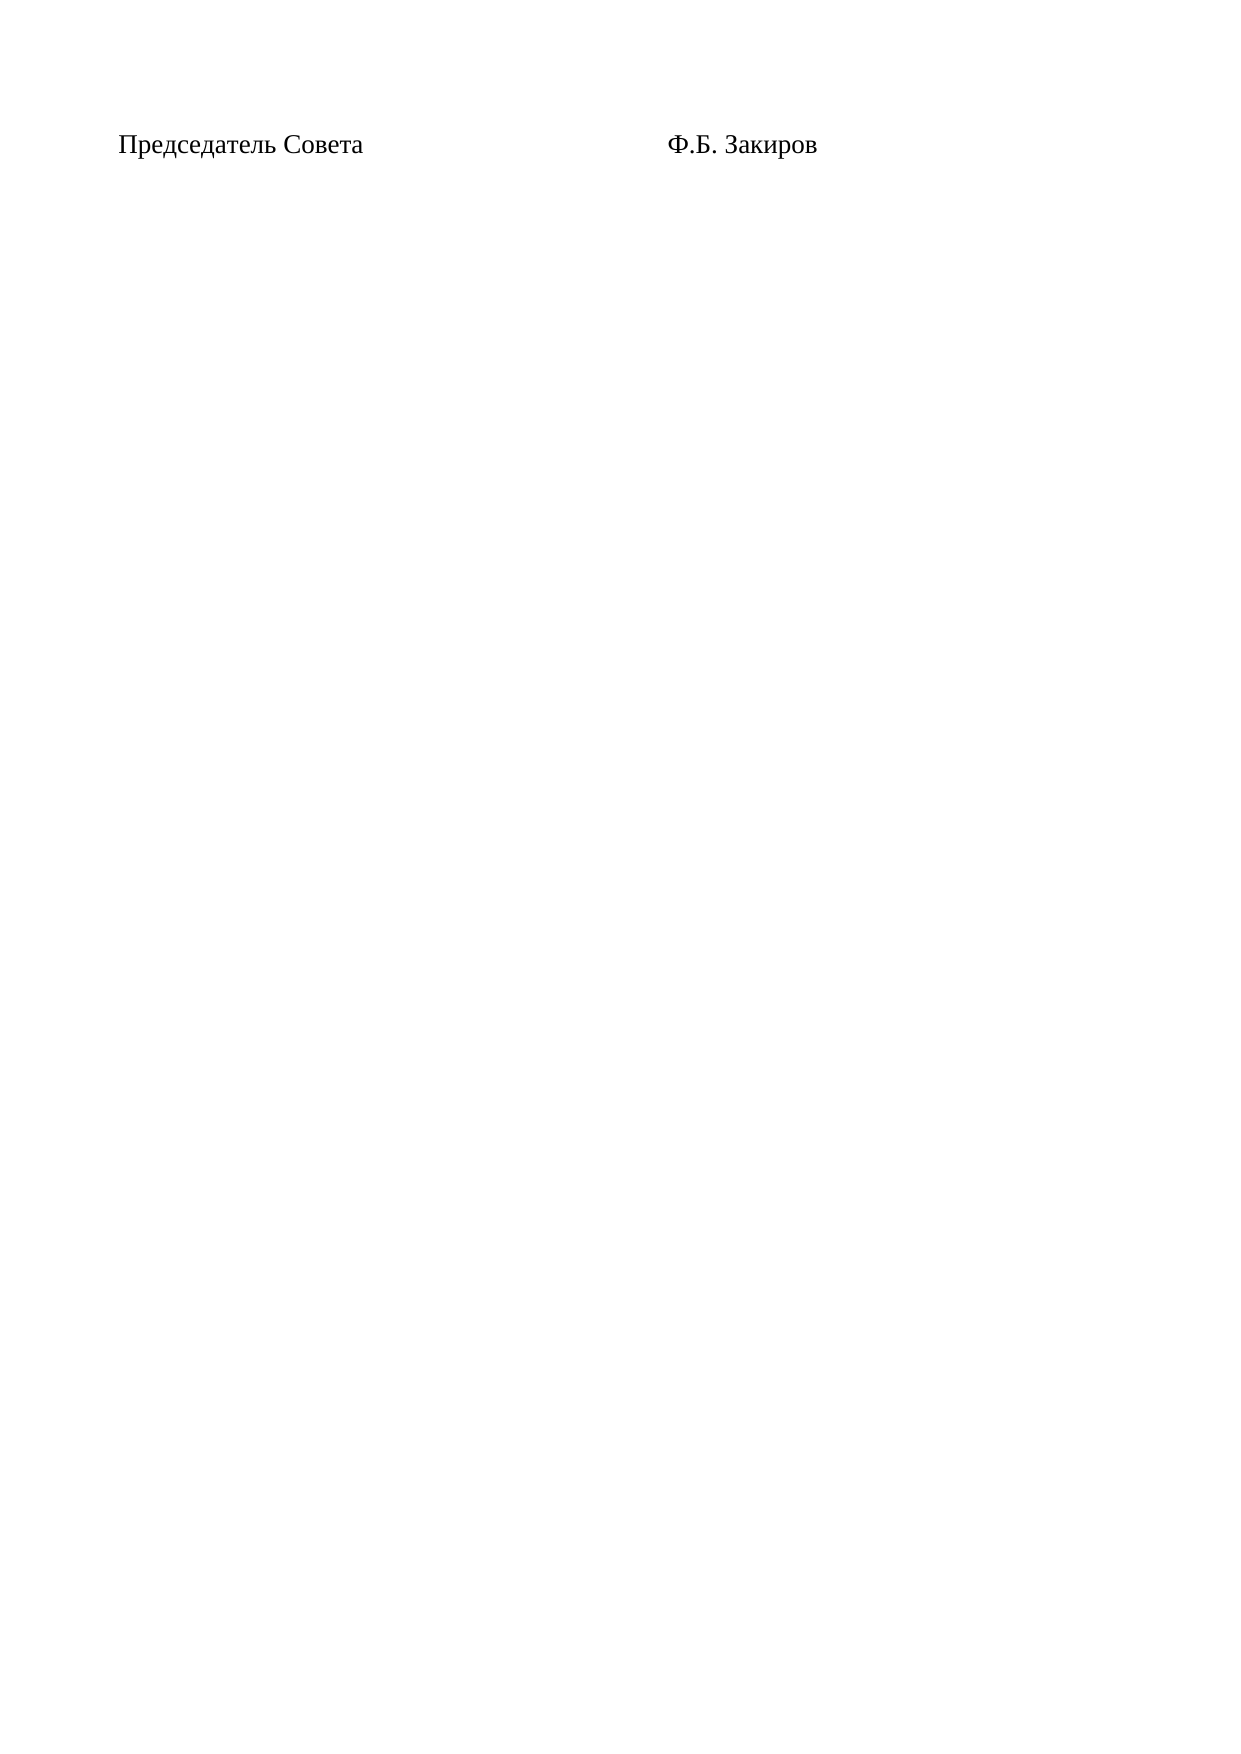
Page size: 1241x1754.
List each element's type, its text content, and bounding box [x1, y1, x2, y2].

text Председатель Совета Ф.Б. Закиров [118, 128, 1181, 159]
